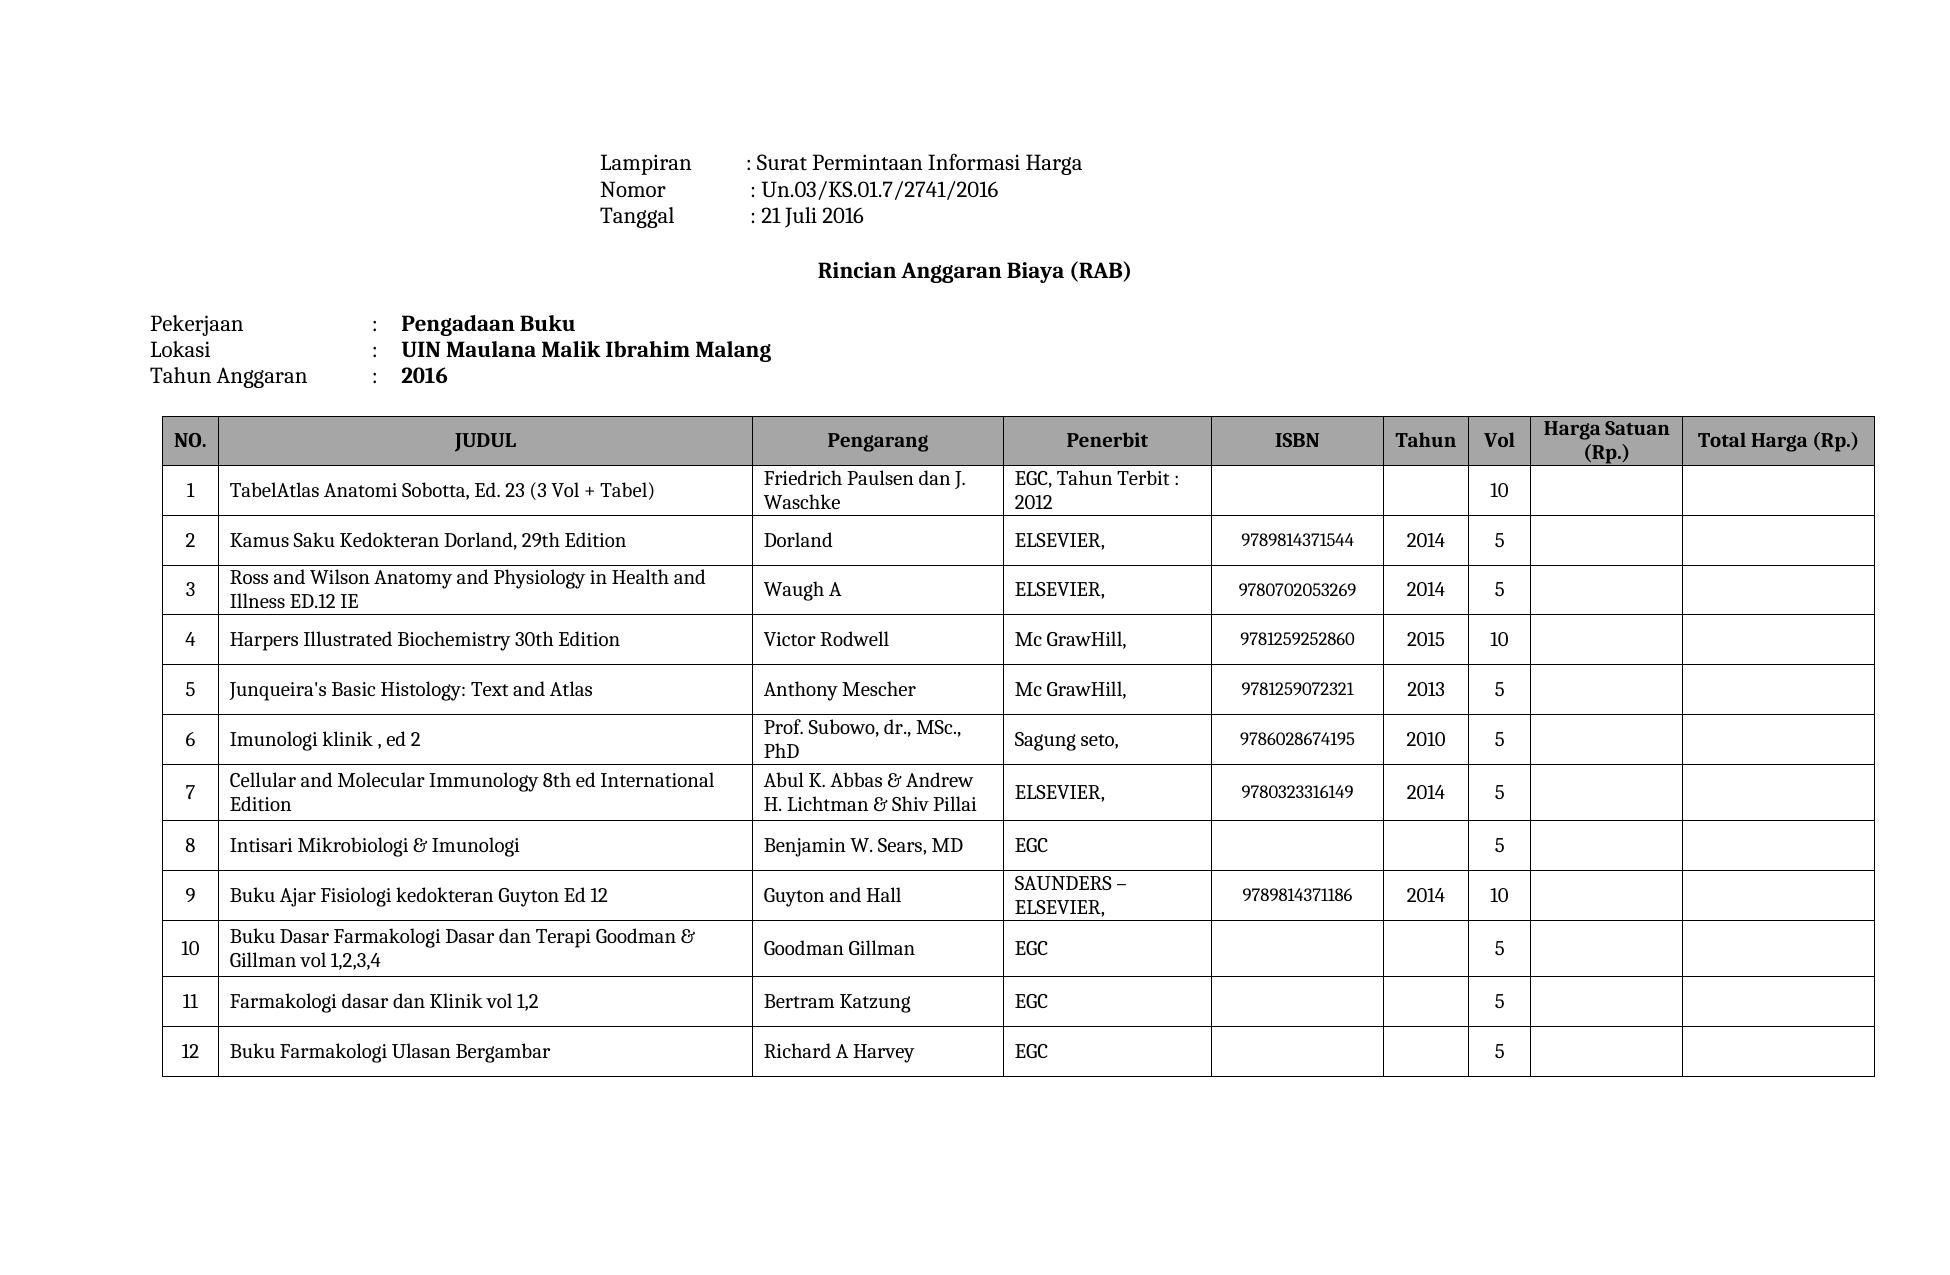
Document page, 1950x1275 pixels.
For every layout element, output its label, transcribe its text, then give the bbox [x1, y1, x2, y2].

table_cell [1683, 615, 1874, 664]
table_cell [1531, 821, 1682, 870]
table_cell Farmakologi dasar dan Klinik vol 1,2 [219, 977, 752, 1026]
table_cell 2014 [1384, 566, 1468, 614]
table_cell [1212, 921, 1383, 976]
table_cell 6 [163, 715, 218, 764]
table_cell [1683, 1027, 1874, 1076]
table_cell [1683, 871, 1874, 920]
table_cell Buku Farmakologi Ulasan Bergambar [219, 1027, 752, 1076]
table_cell ELSEVIER, [1004, 765, 1211, 820]
table_cell 5 [1469, 516, 1530, 565]
table_cell Mc GrawHill, [1004, 615, 1211, 664]
table_cell 9 [163, 871, 218, 920]
table_cell Junqueira's Basic Histology: Text and Atlas [219, 665, 752, 714]
table_cell Harpers Illustrated Biochemistry 30th Edition [219, 615, 752, 664]
table_cell Friedrich Paulsen dan J. Waschke [753, 466, 1003, 515]
table_cell [1683, 921, 1874, 976]
table_cell [1683, 466, 1874, 515]
table_cell [1683, 715, 1874, 764]
table_cell 2014 [1384, 871, 1468, 920]
table_cell 9786028674195 [1212, 715, 1383, 764]
table_cell 5 [1469, 977, 1530, 1026]
table_cell 11 [163, 977, 218, 1026]
text Tanggal : 21 Juli 2016 [525, 203, 1800, 229]
table_cell 5 [1469, 765, 1530, 820]
table_cell EGC [1004, 977, 1211, 1026]
table_cell Cellular and Molecular Immunology 8th ed International Edition [219, 765, 752, 820]
table_cell [1683, 516, 1874, 565]
table_cell Intisari Mikrobiologi & Imunologi [219, 821, 752, 870]
table_cell [1212, 1027, 1383, 1076]
table_cell 9781259072321 [1212, 665, 1383, 714]
text Rincian Anggaran Biaya (RAB) [150, 258, 1800, 284]
table_cell 1 [163, 466, 218, 515]
table_cell 5 [1469, 665, 1530, 714]
table_cell EGC [1004, 1027, 1211, 1076]
table_cell Guyton and Hall [753, 871, 1003, 920]
table_cell 5 [1469, 821, 1530, 870]
table_cell [1531, 765, 1682, 820]
table_cell Sagung seto, [1004, 715, 1211, 764]
table_header Tahun [1384, 417, 1468, 465]
text Lokasi : UIN Maulana Malik Ibrahim Malang [150, 337, 1800, 363]
text Tahun Anggaran : 2016 [150, 363, 1800, 389]
table_header Pengarang [753, 417, 1003, 465]
table_cell 10 [1469, 615, 1530, 664]
table_cell 3 [163, 566, 218, 614]
table_cell Ross and Wilson Anatomy and Physiology in Health and Illness ED.12 IE [219, 566, 752, 614]
table_cell Richard A Harvey [753, 1027, 1003, 1076]
table_header ISBN [1212, 417, 1383, 465]
table_cell Prof. Subowo, dr., MSc., PhD [753, 715, 1003, 764]
table_cell Dorland [753, 516, 1003, 565]
table_cell [1683, 821, 1874, 870]
table_cell 2013 [1384, 665, 1468, 714]
table_cell [1531, 921, 1682, 976]
table_cell [1683, 566, 1874, 614]
table_cell Goodman Gillman [753, 921, 1003, 976]
table_cell [1384, 466, 1468, 515]
table_cell 2 [163, 516, 218, 565]
table_cell Anthony Mescher [753, 665, 1003, 714]
table_header JUDUL [219, 417, 752, 465]
table_cell Waugh A [753, 566, 1003, 614]
table_cell 5 [1469, 715, 1530, 764]
table_cell ELSEVIER, [1004, 516, 1211, 565]
text Lampiran : Surat Permintaan Informasi Harga [600, 150, 1800, 176]
table_cell 2015 [1384, 615, 1468, 664]
table_cell EGC, Tahun Terbit : 2012 [1004, 466, 1211, 515]
table_cell [1212, 977, 1383, 1026]
table_cell [1683, 665, 1874, 714]
table_cell 12 [163, 1027, 218, 1076]
table_cell Bertram Katzung [753, 977, 1003, 1026]
table_header Total Harga (Rp.) [1683, 417, 1874, 465]
table_cell 2014 [1384, 765, 1468, 820]
table_cell 8 [163, 821, 218, 870]
table_cell [1384, 977, 1468, 1026]
text Nomor : Un.03/KS.01.7/2741/2016 [525, 176, 1800, 203]
table_cell [1212, 821, 1383, 870]
table_cell [1531, 715, 1682, 764]
table_header Harga Satuan (Rp.) [1531, 417, 1682, 465]
table_cell [1212, 466, 1383, 515]
table_cell Benjamin W. Sears, MD [753, 821, 1003, 870]
table_header NO. [163, 417, 218, 465]
table_cell [1384, 921, 1468, 976]
table_cell 5 [1469, 566, 1530, 614]
table_header Vol [1469, 417, 1530, 465]
table_cell 2014 [1384, 516, 1468, 565]
table_cell 9780702053269 [1212, 566, 1383, 614]
table_cell [1531, 1027, 1682, 1076]
table_cell 9780323316149 [1212, 765, 1383, 820]
table_cell [1531, 871, 1682, 920]
table_cell 10 [1469, 466, 1530, 515]
table_cell 10 [163, 921, 218, 976]
table_cell Buku Dasar Farmakologi Dasar dan Terapi Goodman & Gillman vol 1,2,3,4 [219, 921, 752, 976]
table_cell 10 [1469, 871, 1530, 920]
table_cell Imunologi klinik , ed 2 [219, 715, 752, 764]
table_cell Mc GrawHill, [1004, 665, 1211, 714]
table_cell [1683, 977, 1874, 1026]
table_cell [1531, 566, 1682, 614]
table_cell [1531, 615, 1682, 664]
table_cell [1384, 821, 1468, 870]
table_cell [1384, 1027, 1468, 1076]
table_cell ELSEVIER, [1004, 566, 1211, 614]
table_cell 9789814371186 [1212, 871, 1383, 920]
table_cell Abul K. Abbas & Andrew H. Lichtman & Shiv Pillai [753, 765, 1003, 820]
table_cell 5 [163, 665, 218, 714]
table_cell SAUNDERS – ELSEVIER, [1004, 871, 1211, 920]
table_cell Kamus Saku Kedokteran Dorland, 29th Edition [219, 516, 752, 565]
table_cell 5 [1469, 921, 1530, 976]
table_cell Victor Rodwell [753, 615, 1003, 664]
table_cell [1531, 516, 1682, 565]
table_cell 5 [1469, 1027, 1530, 1076]
table_cell [1531, 665, 1682, 714]
table_header Penerbit [1004, 417, 1211, 465]
table_cell Buku Ajar Fisiologi kedokteran Guyton Ed 12 [219, 871, 752, 920]
table_cell 9789814371544 [1212, 516, 1383, 565]
table_cell 7 [163, 765, 218, 820]
table_cell [1531, 466, 1682, 515]
table_cell 2010 [1384, 715, 1468, 764]
table_cell [1683, 765, 1874, 820]
table_cell EGC [1004, 921, 1211, 976]
table_cell 9781259252860 [1212, 615, 1383, 664]
table_cell 4 [163, 615, 218, 664]
table_cell EGC [1004, 821, 1211, 870]
table_cell TabelAtlas Anatomi Sobotta, Ed. 23 (3 Vol + Tabel) [219, 466, 752, 515]
text Pekerjaan : Pengadaan Buku [150, 311, 1800, 337]
table_cell [1531, 977, 1682, 1026]
